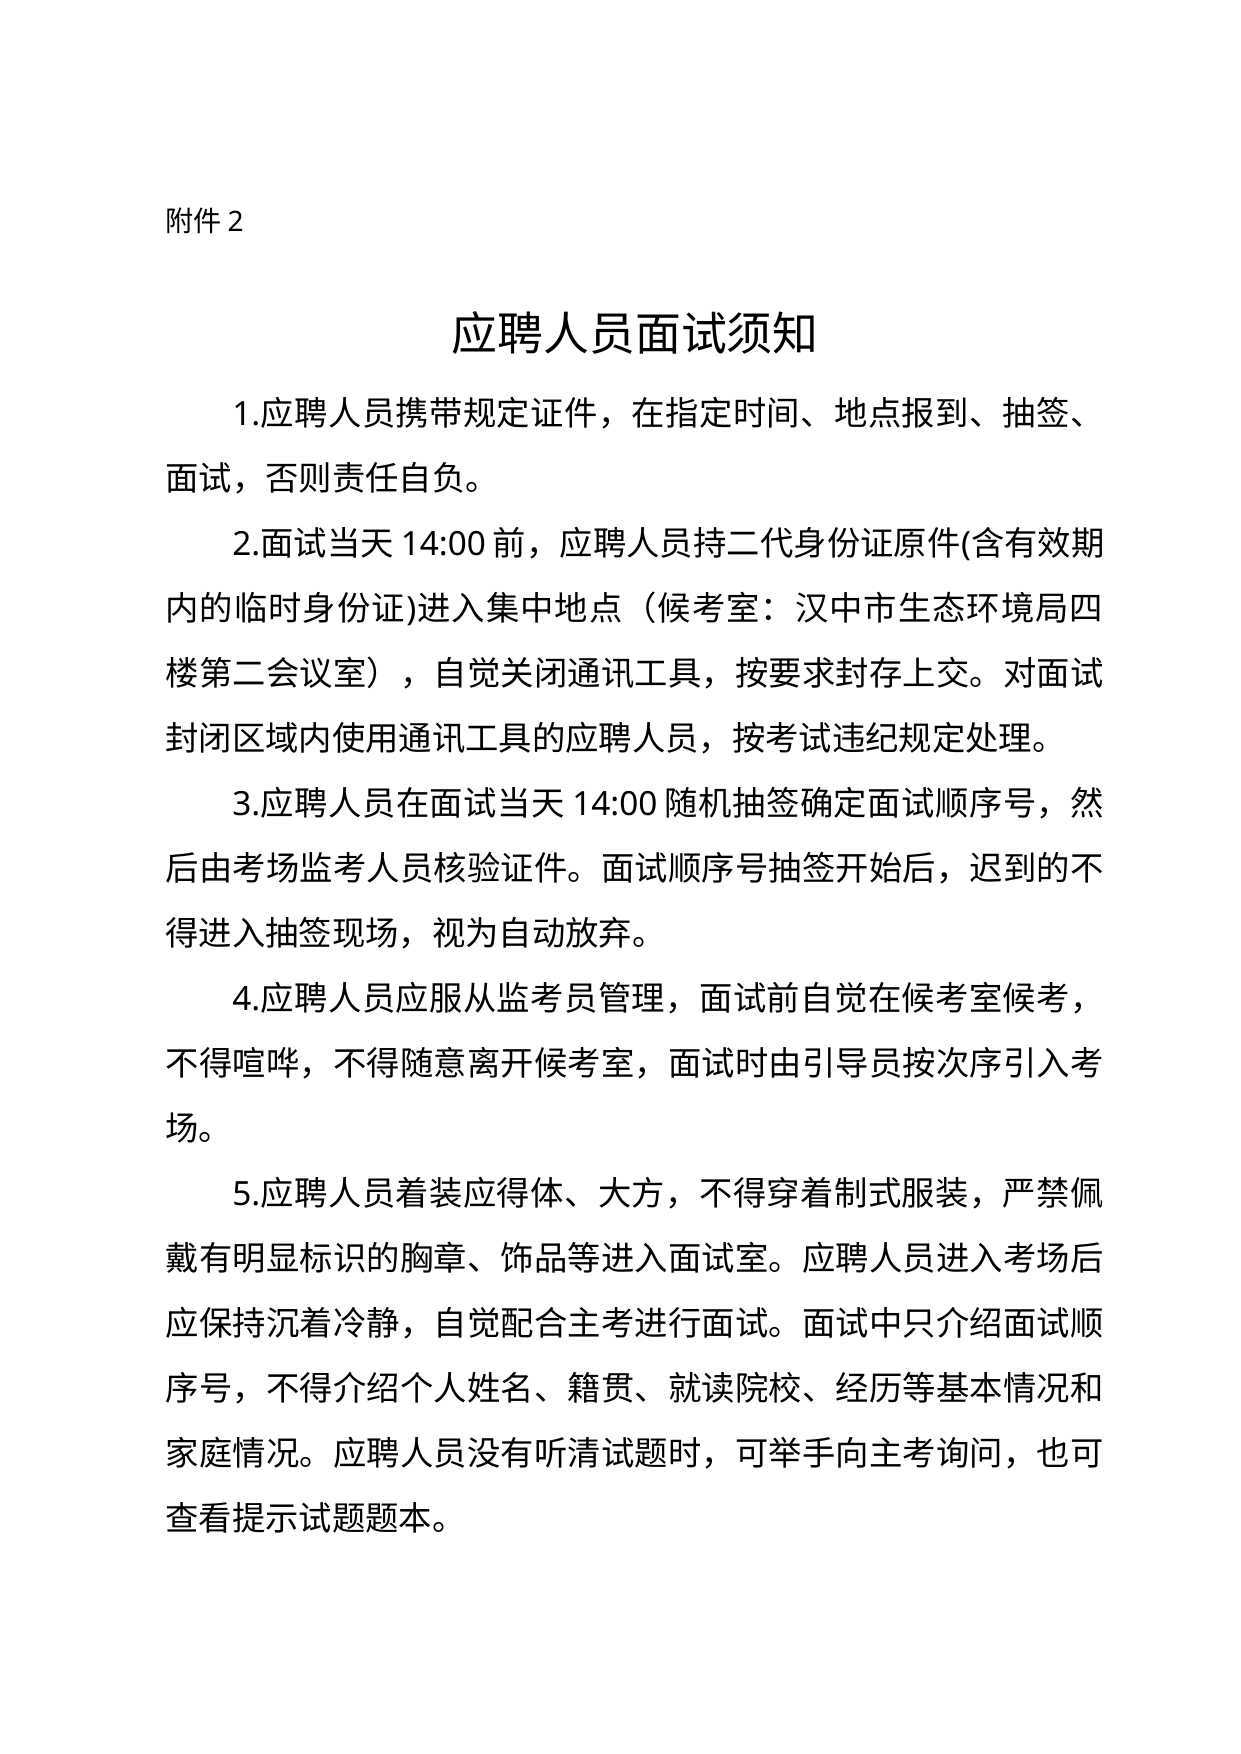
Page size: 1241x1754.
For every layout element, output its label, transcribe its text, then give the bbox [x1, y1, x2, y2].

text 1.应聘人员携带规定证件，在指定时间、地点报到、抽签、面试，否则责任自负。 [165, 379, 1104, 509]
text 2.面试当天14:00前，应聘人员持二代身份证原件(含有效期内的临时身份证)进入集中地点（候考室：汉中市生态环境局四楼第二会议室），自觉关闭通讯工具，按要求封存上交。对面试封闭区域内使用通讯工具的应聘人员，按考试违纪规定处理。 [165, 509, 1104, 769]
text 应聘人员面试须知 [165, 281, 1104, 379]
text 3.应聘人员在面试当天14:00随机抽签确定面试顺序号，然后由考场监考人员核验证件。面试顺序号抽签开始后，迟到的不得进入抽签现场，视为自动放弃。 [165, 769, 1104, 964]
text 附件2 [165, 187, 1104, 252]
text 4.应聘人员应服从监考员管理，面试前自觉在候考室候考，不得喧哗，不得随意离开候考室，面试时由引导员按次序引入考场。 [165, 964, 1104, 1159]
text 5.应聘人员着装应得体、大方，不得穿着制式服装，严禁佩戴有明显标识的胸章、饰品等进入面试室。应聘人员进入考场后应保持沉着冷静，自觉配合主考进行面试。面试中只介绍面试顺序号，不得介绍个人姓名、籍贯、就读院校、经历等基本情况和家庭情况。应聘人员没有听清试题时，可举手向主考询问，也可查看提示试题题本。 [165, 1159, 1104, 1549]
